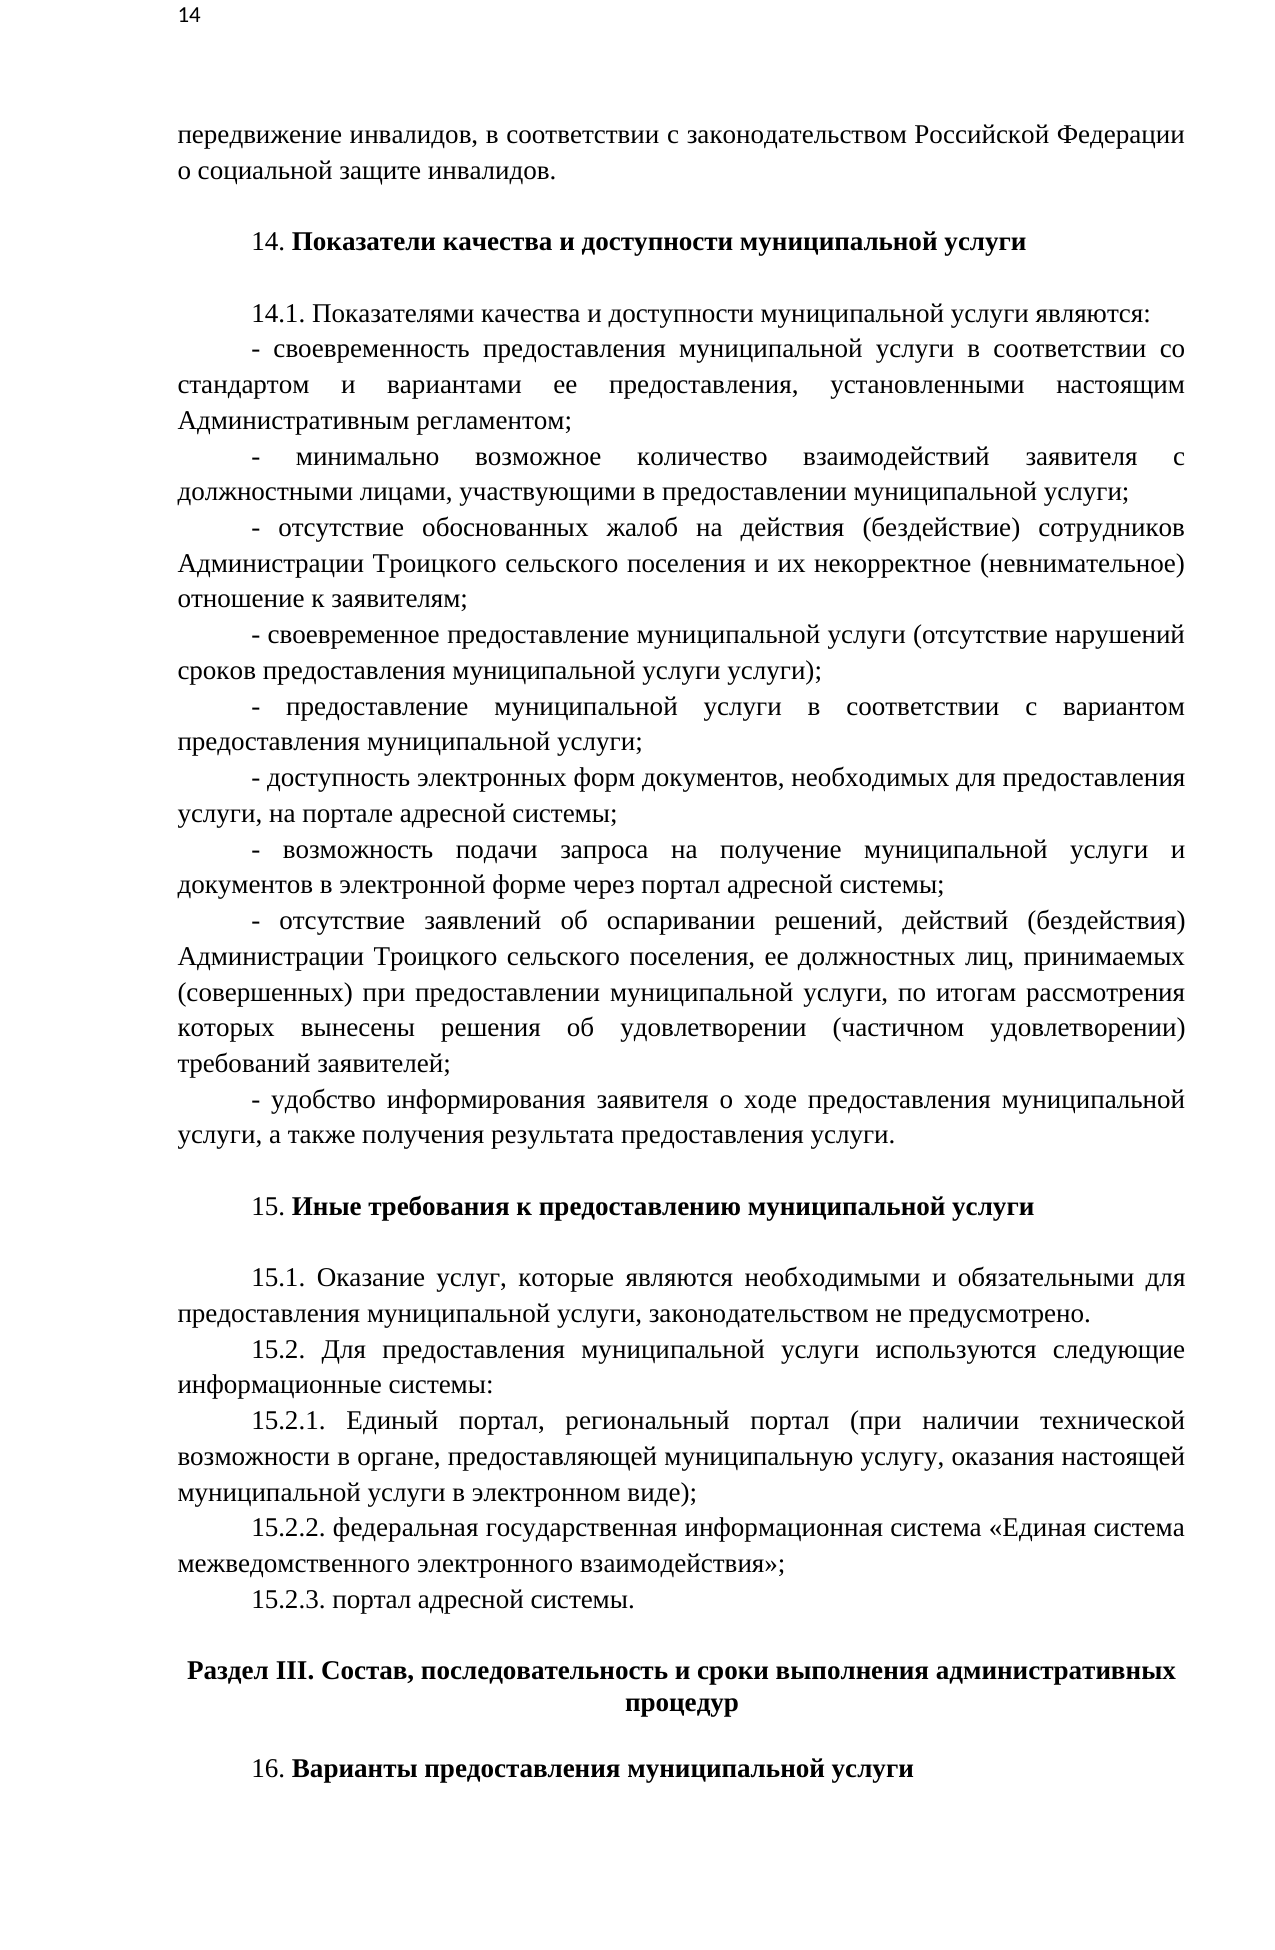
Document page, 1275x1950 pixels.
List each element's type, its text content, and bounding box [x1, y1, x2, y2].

text Раздел III. Состав, последовательность и сроки выполнения административных процедур [177, 1654, 1186, 1717]
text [177, 118, 1186, 185]
text 14.1. Показателями качества и доступности муниципальной услуги являются: [177, 297, 1186, 328]
text 15.2.3. портал адресной системы. [177, 1583, 1186, 1614]
text - своевременное предоставление муниципальной услуги (отсутствие нарушений сроков предоставления муниципальной услуги услуги); [177, 618, 1186, 685]
text 15.2. Для предоставления муниципальной услуги используются следующие информационные системы: [177, 1333, 1186, 1400]
text 15.2.1. Единый портал, региональный портал (при наличии технической возможности в органе, предоставляющей муниципальную услугу, оказания настоящей муниципальной услуги в электронном виде); [177, 1404, 1186, 1507]
text - отсутствие обоснованных жалоб на действия (бездействие) сотрудников Администрации Троицкого сельского поселения и их некорректное (невнимательное) отношение к заявителям; [177, 511, 1186, 614]
text 15. Иные требования к предоставлению муниципальной услуги [177, 1190, 1186, 1221]
text - своевременность предоставления муниципальной услуги в соответствии со стандартом и вариантами ее предоставления, установленными настоящим Административным регламентом; [177, 332, 1186, 435]
text - предоставление муниципальной услуги в соответствии с вариантом предоставления муниципальной услуги; [177, 690, 1186, 757]
text 14. Показатели качества и доступности муниципальной услуги [177, 225, 1186, 256]
text 16. Варианты предоставления муниципальной услуги [177, 1752, 1186, 1784]
text - удобство информирования заявителя о ходе предоставления муниципальной услуги, а также получения результата предоставления услуги. [177, 1083, 1186, 1150]
text 15.1. Оказание услуг, которые являются необходимыми и обязательными для предоставления муниципальной услуги, законодательством не предусмотрено. [177, 1261, 1186, 1328]
text - минимально возможное количество взаимодействий заявителя с должностными лицами, участвующими в предоставлении муниципальной услуги; [177, 440, 1186, 507]
text 15.2.2. федеральная государственная информационная система «Единая система межведомственного электронного взаимодействия»; [177, 1512, 1186, 1578]
text - отсутствие заявлений об оспаривании решений, действий (бездействия) Администрации Троицкого сельского поселения, ее должностных лиц, принимаемых (совершенных) при предоставлении муниципальной услуги, по итогам рассмотрения которых вынесены решения об удовлетворении (частичном удовлетворении) требований заявителей; [177, 904, 1186, 1078]
text - доступность электронных форм документов, необходимых для предоставления услуги, на портале адресной системы; [177, 761, 1186, 828]
text - возможность подачи запроса на получение муниципальной услуги и документов в электронной форме через портал адресной системы; [177, 833, 1186, 899]
